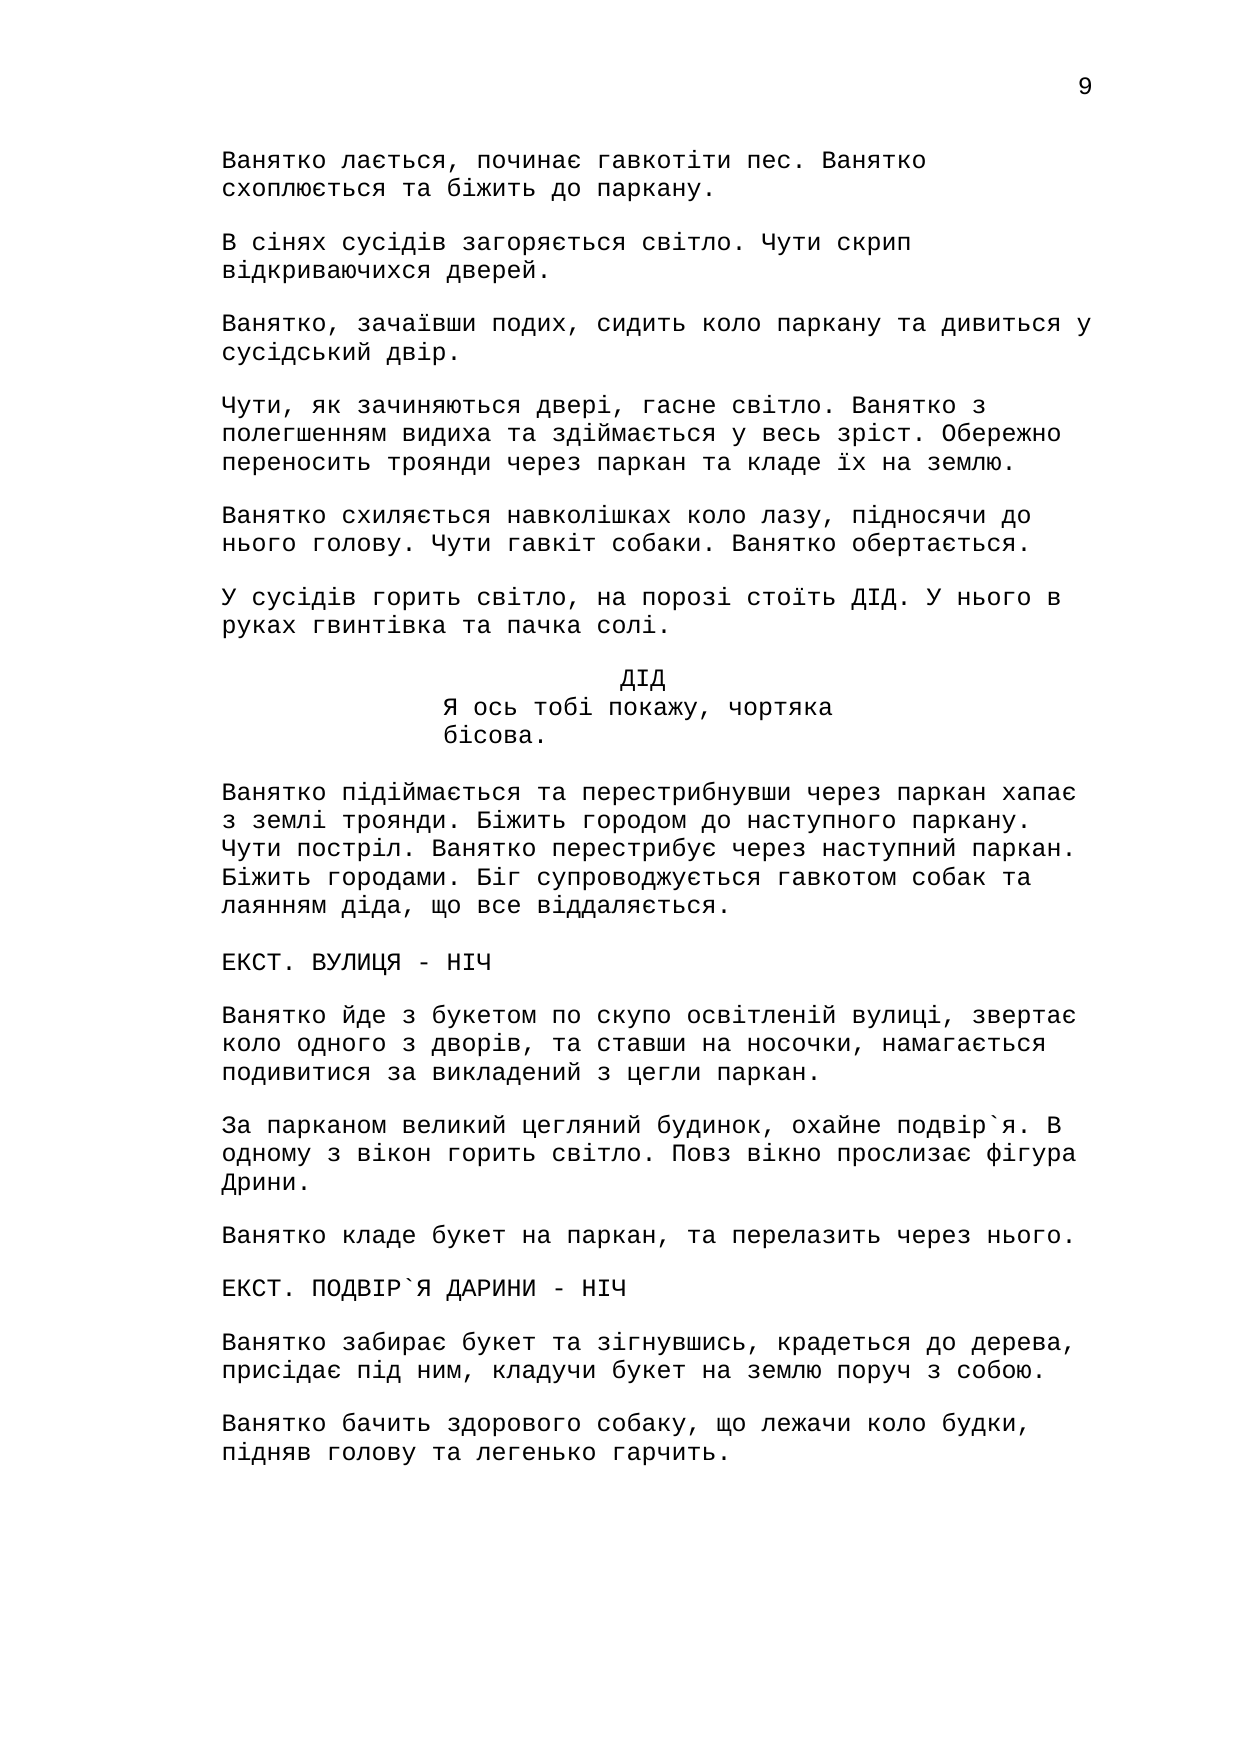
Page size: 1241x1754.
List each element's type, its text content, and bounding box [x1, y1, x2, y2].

text В сінях сусідів загоряється світло. Чути скрип відкриваючихся дверей. [221, 229, 1092, 286]
text Я ось тобі покажу, чортяка бісова. [443, 694, 871, 751]
text Ванятко кладе букет на паркан, та перелазить через нього. [221, 1223, 1092, 1251]
text У сусідів горить світло, на порозі стоїть ДІД. У нього в руках гвинтівка та пачка солі. [221, 584, 1092, 641]
text дід [620, 666, 1092, 694]
text Чути, як зачиняються двері, гасне світло. Ванятко з полегшенням видиха та здіймається у весь зріст. Обережно переносить троянди через паркан та кладе їх на землю. [221, 393, 1092, 478]
text Ванятко, зачаївши подих, сидить коло паркану та дивиться у сусідський двір. [221, 311, 1092, 368]
text Екст. Подвір`я дарини - ніч [221, 1276, 1092, 1304]
text Ванятко забирає букет та зігнувшись, крадеться до дерева, присідає під ним, кладучи букет на землю поруч з собою. [221, 1329, 1092, 1386]
text екст. вулиця - ніч [221, 949, 1092, 978]
text Ванятко схиляється навколішках коло лазу, підносячи до нього голову. Чути гавкіт собаки. Ванятко обертається. [221, 503, 1092, 559]
text Ванятко підіймається та перестрибнувши через паркан хапає з землі троянди. Біжить городом до наступного паркану. Чути постріл. Ванятко перестрибує через наступний паркан. Біжить городами. Біг супроводжується гавкотом собак та лаянням діда, що все віддаляється. [221, 779, 1092, 921]
text Ванятко лається, починає гавкотіти пес. Ванятко схоплюється та біжить до паркану. [221, 148, 1092, 204]
text Ванятко йде з букетом по скупо освітленій вулиці, звертає коло одного з дворів, та ставши на носочки, намагається подивитися за викладений з цегли паркан. [221, 1003, 1092, 1088]
text Ванятко бачить здорового собаку, що лежачи коло будки, підняв голову та легенько гарчить. [221, 1411, 1092, 1468]
text За парканом великий цегляний будинок, охайне подвір`я. В одному з вікон горить світло. Повз вікно прослизає фігура Дрини. [221, 1113, 1092, 1198]
